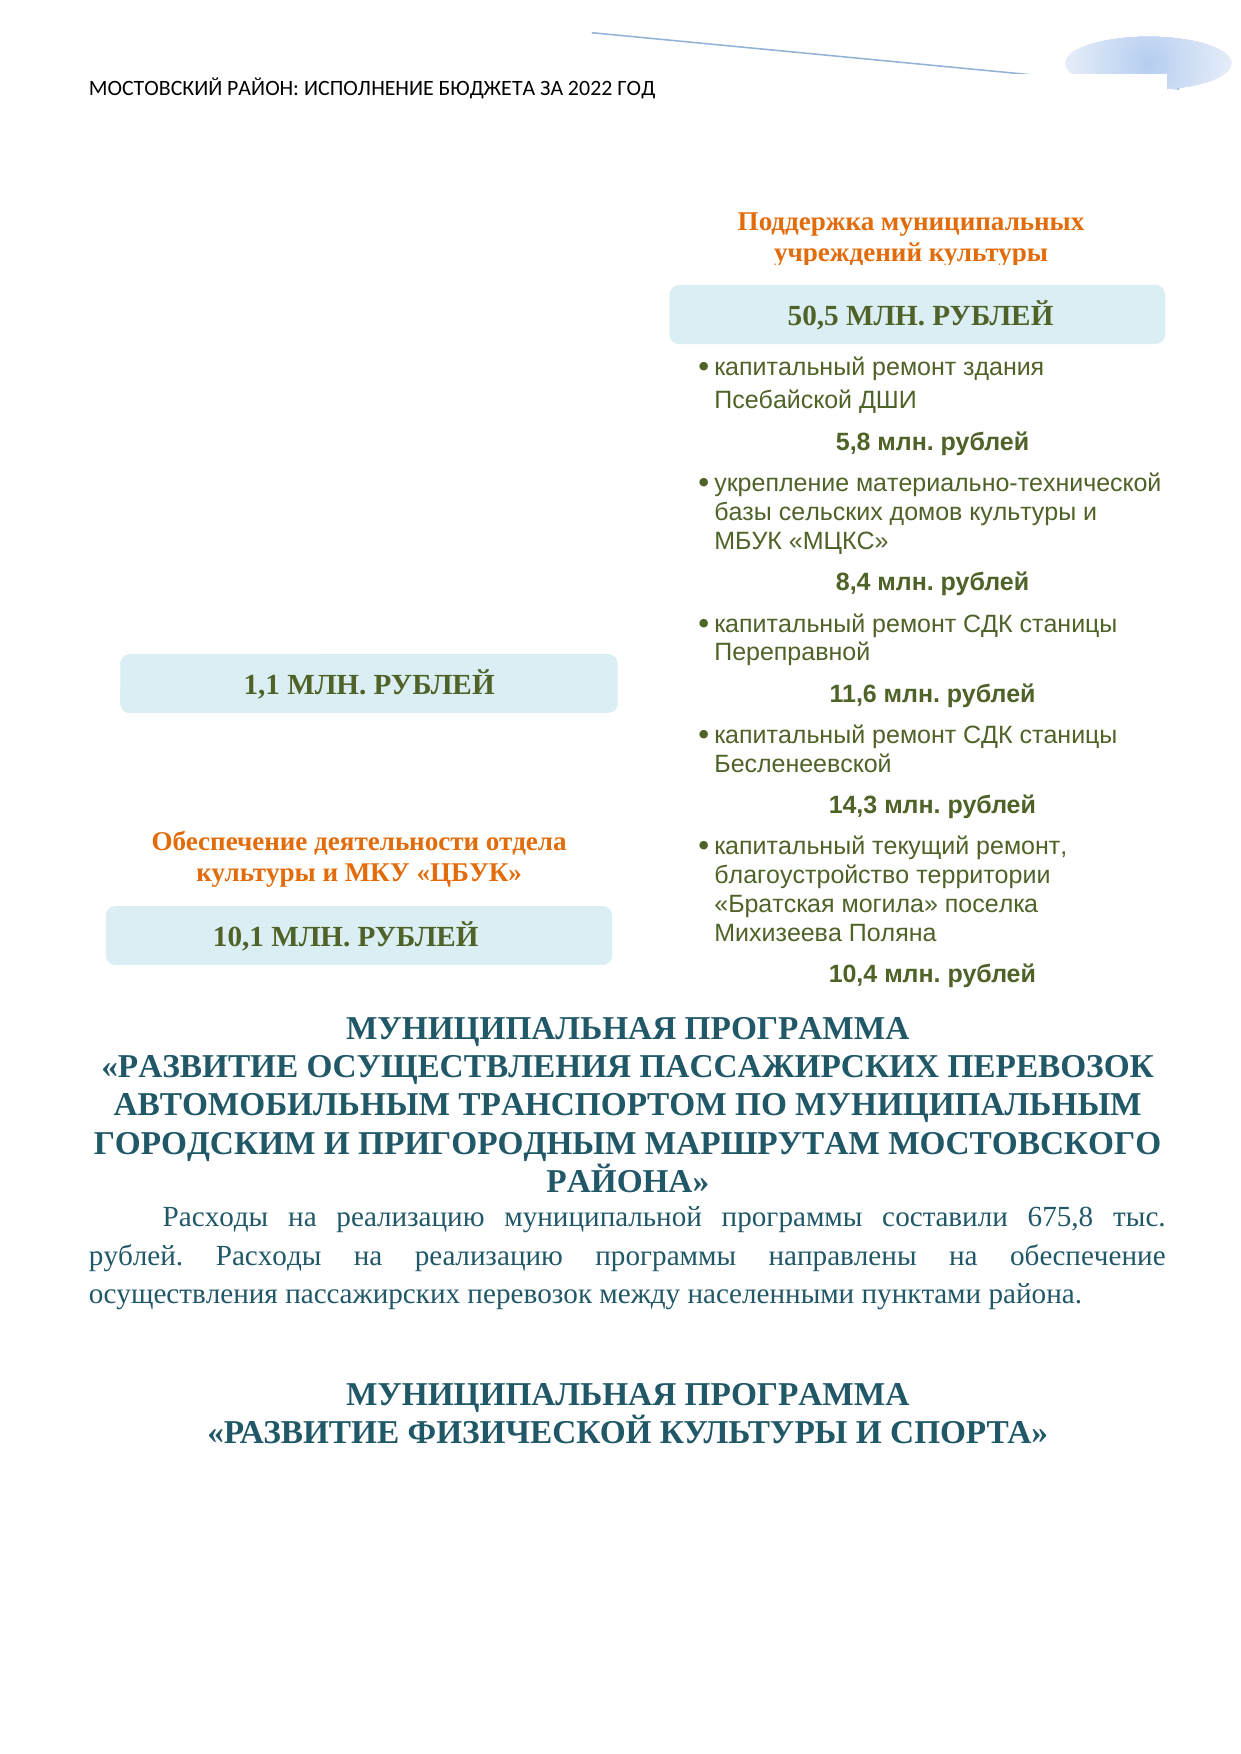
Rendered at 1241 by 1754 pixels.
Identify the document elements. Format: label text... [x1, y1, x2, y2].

text «РАЗВИТИЕ ОСУЩЕСТВЛЕНИЯ ПАССАЖИРСКИХ ПЕРЕВОЗОК АВТОМОБИЛЬНЫМ ТРАНСПОРТОМ ПО МУНИЦИПАЛЬНЫМ ГОРОДСКИМ И ПРИГОРОДНЫМ МАРШРУТАМ МОСТОВСКОГО РАЙОНА» [89, 1046, 1167, 1199]
text «РАЗВИТИЕ ФИЗИЧЕСКОЙ КУЛЬТУРЫ И СПОРТА» [89, 1413, 1167, 1451]
text Расходы на реализацию муниципальной программы составили 675,8 тыс. рублей. Расходы на реализацию программы направлены на обеспечение осуществления пассажирских перевозок между населенными пунктами района. [89, 1199, 1167, 1310]
text МУНИЦИПАЛЬНАЯ ПРОГРАММА [89, 1374, 1167, 1413]
text МУНИЦИПАЛЬНАЯ ПРОГРАММА [89, 1008, 1167, 1046]
